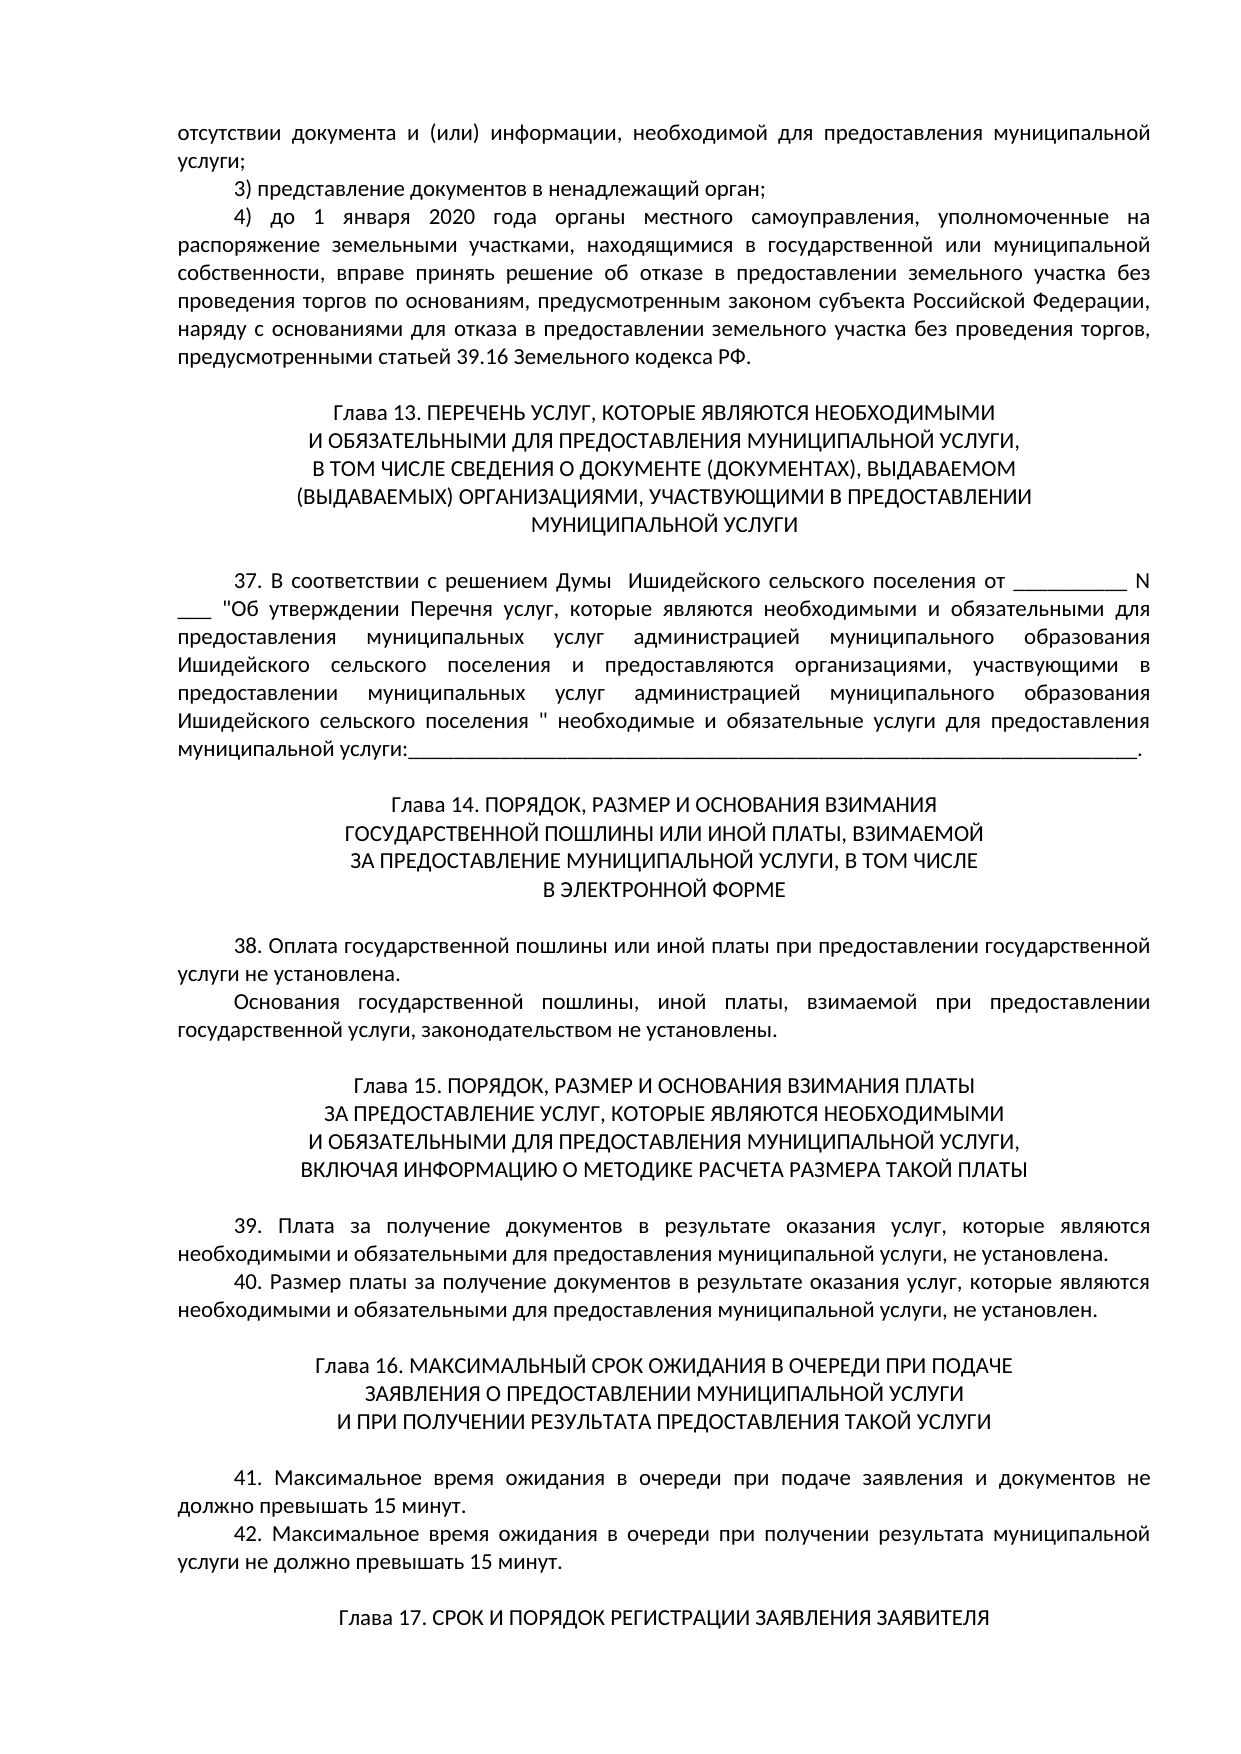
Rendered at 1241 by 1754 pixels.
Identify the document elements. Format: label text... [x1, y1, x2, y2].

text Глава 14. ПОРЯДОК, РАЗМЕР И ОСНОВАНИЯ ВЗИМАНИЯ [177, 791, 1152, 819]
text МУНИЦИПАЛЬНОЙ УСЛУГИ [177, 510, 1152, 538]
text И ПРИ ПОЛУЧЕНИИ РЕЗУЛЬТАТА ПРЕДОСТАВЛЕНИЯ ТАКОЙ УСЛУГИ [177, 1407, 1152, 1435]
text И ОБЯЗАТЕЛЬНЫМИ ДЛЯ ПРЕДОСТАВЛЕНИЯ МУНИЦИПАЛЬНОЙ УСЛУГИ, [177, 1127, 1152, 1155]
text 4) до 1 января 2020 года органы местного самоуправления, уполномоченные на распоряжение земельными участками, находящимися в государственной или муниципальной собственности, вправе принять решение об отказе в предоставлении земельного участка без проведения торгов по основаниям, предусмотренным законом субъекта Российской Федерации, наряду с основаниями для отказа в предоставлении земельного участка без проведения торгов, предусмотренными статьей 39.16 Земельного кодекса РФ. [177, 202, 1152, 370]
text (ВЫДАВАЕМЫХ) ОРГАНИЗАЦИЯМИ, УЧАСТВУЮЩИМИ В ПРЕДОСТАВЛЕНИИ [177, 482, 1152, 510]
text Глава 15. ПОРЯДОК, РАЗМЕР И ОСНОВАНИЯ ВЗИМАНИЯ ПЛАТЫ [177, 1071, 1152, 1099]
text 3) представление документов в ненадлежащий орган; [177, 174, 1152, 202]
text Глава 16. МАКСИМАЛЬНЫЙ СРОК ОЖИДАНИЯ В ОЧЕРЕДИ ПРИ ПОДАЧЕ [177, 1351, 1152, 1379]
text 41. Максимальное время ожидания в очереди при подаче заявления и документов не должно превышать 15 минут. [177, 1463, 1152, 1519]
text ЗА ПРЕДОСТАВЛЕНИЕ УСЛУГ, КОТОРЫЕ ЯВЛЯЮТСЯ НЕОБХОДИМЫМИ [177, 1099, 1152, 1127]
text И ОБЯЗАТЕЛЬНЫМИ ДЛЯ ПРЕДОСТАВЛЕНИЯ МУНИЦИПАЛЬНОЙ УСЛУГИ, [177, 426, 1152, 454]
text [177, 118, 1152, 174]
text В ТОМ ЧИСЛЕ СВЕДЕНИЯ О ДОКУМЕНТЕ (ДОКУМЕНТАХ), ВЫДАВАЕМОМ [177, 454, 1152, 482]
text Глава 17. СРОК И ПОРЯДОК РЕГИСТРАЦИИ ЗАЯВЛЕНИЯ ЗАЯВИТЕЛЯ [177, 1603, 1152, 1631]
text Глава 13. ПЕРЕЧЕНЬ УСЛУГ, КОТОРЫЕ ЯВЛЯЮТСЯ НЕОБХОДИМЫМИ [177, 398, 1152, 426]
text 42. Максимальное время ожидания в очереди при получении результата муниципальной услуги не должно превышать 15 минут. [177, 1519, 1152, 1575]
text 39. Плата за получение документов в результате оказания услуг, которые являются необходимыми и обязательными для предоставления муниципальной услуги, не установлена. [177, 1211, 1152, 1267]
text ЗАЯВЛЕНИЯ О ПРЕДОСТАВЛЕНИИ МУНИЦИПАЛЬНОЙ УСЛУГИ [177, 1379, 1152, 1407]
text В ЭЛЕКТРОННОЙ ФОРМЕ [177, 875, 1152, 903]
text Основания государственной пошлины, иной платы, взимаемой при предоставлении государственной услуги, законодательством не установлены. [177, 987, 1152, 1043]
text ГОСУДАРСТВЕННОЙ ПОШЛИНЫ ИЛИ ИНОЙ ПЛАТЫ, ВЗИМАЕМОЙ [177, 819, 1152, 847]
text ЗА ПРЕДОСТАВЛЕНИЕ МУНИЦИПАЛЬНОЙ УСЛУГИ, В ТОМ ЧИСЛЕ [177, 847, 1152, 875]
text 37. В соответствии с решением Думы Ишидейского сельского поселения от __________ N ___ "Об утверждении Перечня услуг, которые являются необходимыми и обязательными для предоставления муниципальных услуг администрацией муниципального образования Ишидейского сельского поселения и предоставляются организациями, участвующими в предоставлении муниципальных услуг администрацией муниципального образования Ишидейского сельского поселения " необходимые и обязательные услуги для предоставления муниципальной услуги:________________________________________________________________. [177, 566, 1152, 763]
text ВКЛЮЧАЯ ИНФОРМАЦИЮ О МЕТОДИКЕ РАСЧЕТА РАЗМЕРА ТАКОЙ ПЛАТЫ [177, 1155, 1152, 1183]
text 40. Размер платы за получение документов в результате оказания услуг, которые являются необходимыми и обязательными для предоставления муниципальной услуги, не установлен. [177, 1267, 1152, 1323]
text 38. Оплата государственной пошлины или иной платы при предоставлении государственной услуги не установлена. [177, 931, 1152, 987]
